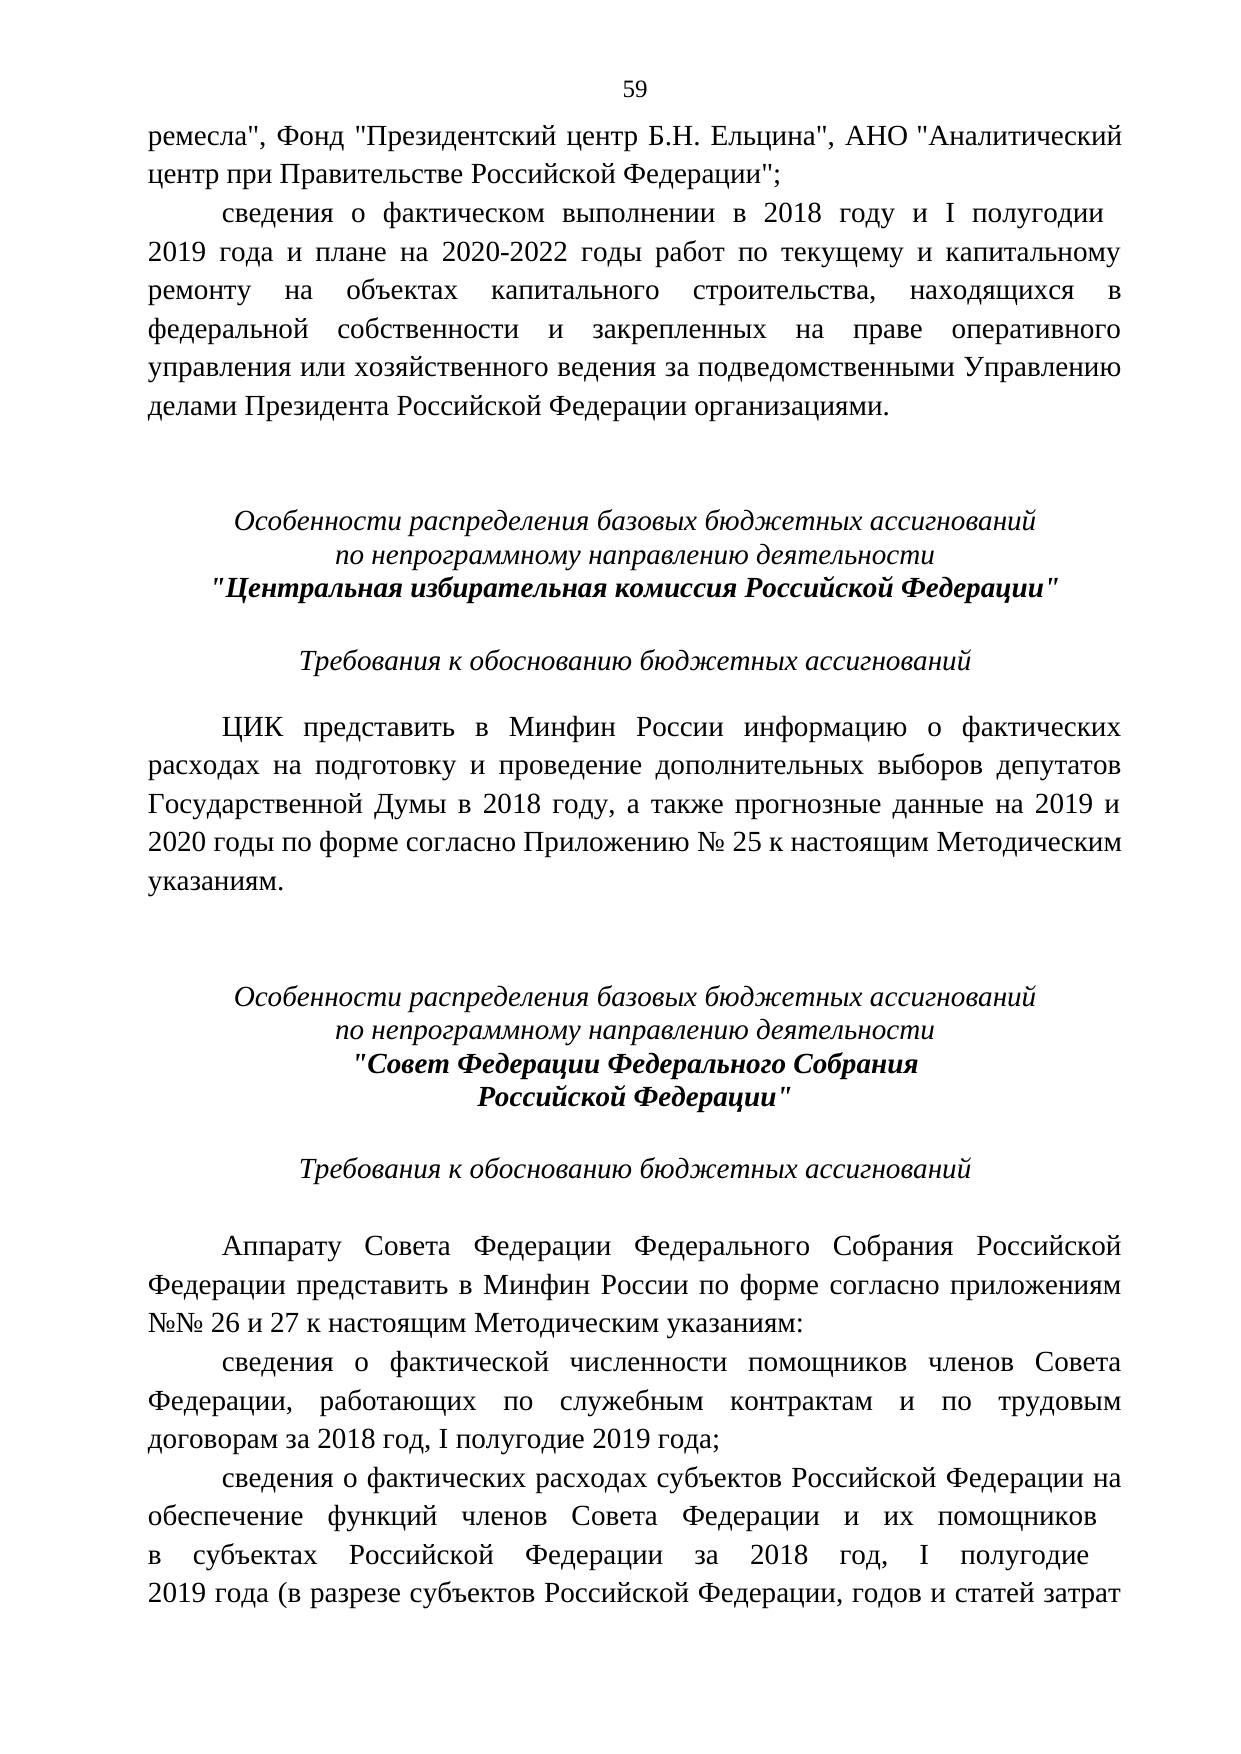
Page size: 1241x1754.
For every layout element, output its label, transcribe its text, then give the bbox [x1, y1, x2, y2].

text сведения о фактической численности помощников членов Совета Федерации, работающих по служебным контрактам и по трудовым договорам за 2018 год, I полугодие 2019 года; [148, 1344, 1122, 1455]
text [148, 118, 1122, 190]
text Особенности распределения базовых бюджетных ассигнований по непрограммному направлению деятельности "Совет Федерации Федерального Собрания Российской Федерации" [148, 979, 1122, 1113]
text сведения о фактическом выполнении в 2018 году и I полугодии 2019 года и плане на 2020-2022 годы работ по текущему и капитальному ремонту на объектах капитального строительства, находящихся в федеральной собственности и закрепленных на праве оперативного управления или хозяйственного ведения за подведомственными Управлению делами Президента Российской Федерации организациями. [148, 195, 1122, 421]
text Требования к обоснованию бюджетных ассигнований [148, 1151, 1122, 1185]
text Требования к обоснованию бюджетных ассигнований [148, 643, 1122, 676]
text ЦИК представить в Минфин России информацию о фактических расходах на подготовку и проведение дополнительных выборов депутатов Государственной Думы в 2018 году, а также прогнозные данные на 2019 и 2020 годы по форме согласно Приложению № 25 к настоящим Методическим указаниям. [148, 709, 1122, 897]
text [148, 1460, 1122, 1609]
text Особенности распределения базовых бюджетных ассигнований по непрограммному направлению деятельности "Центральная избирательная комиссия Российской Федерации" [148, 503, 1122, 604]
text Аппарату Совета Федерации Федерального Собрания Российской Федерации представить в Минфин России по форме согласно приложениям №№ 26 и 27 к настоящим Методическим указаниям: [148, 1228, 1122, 1339]
